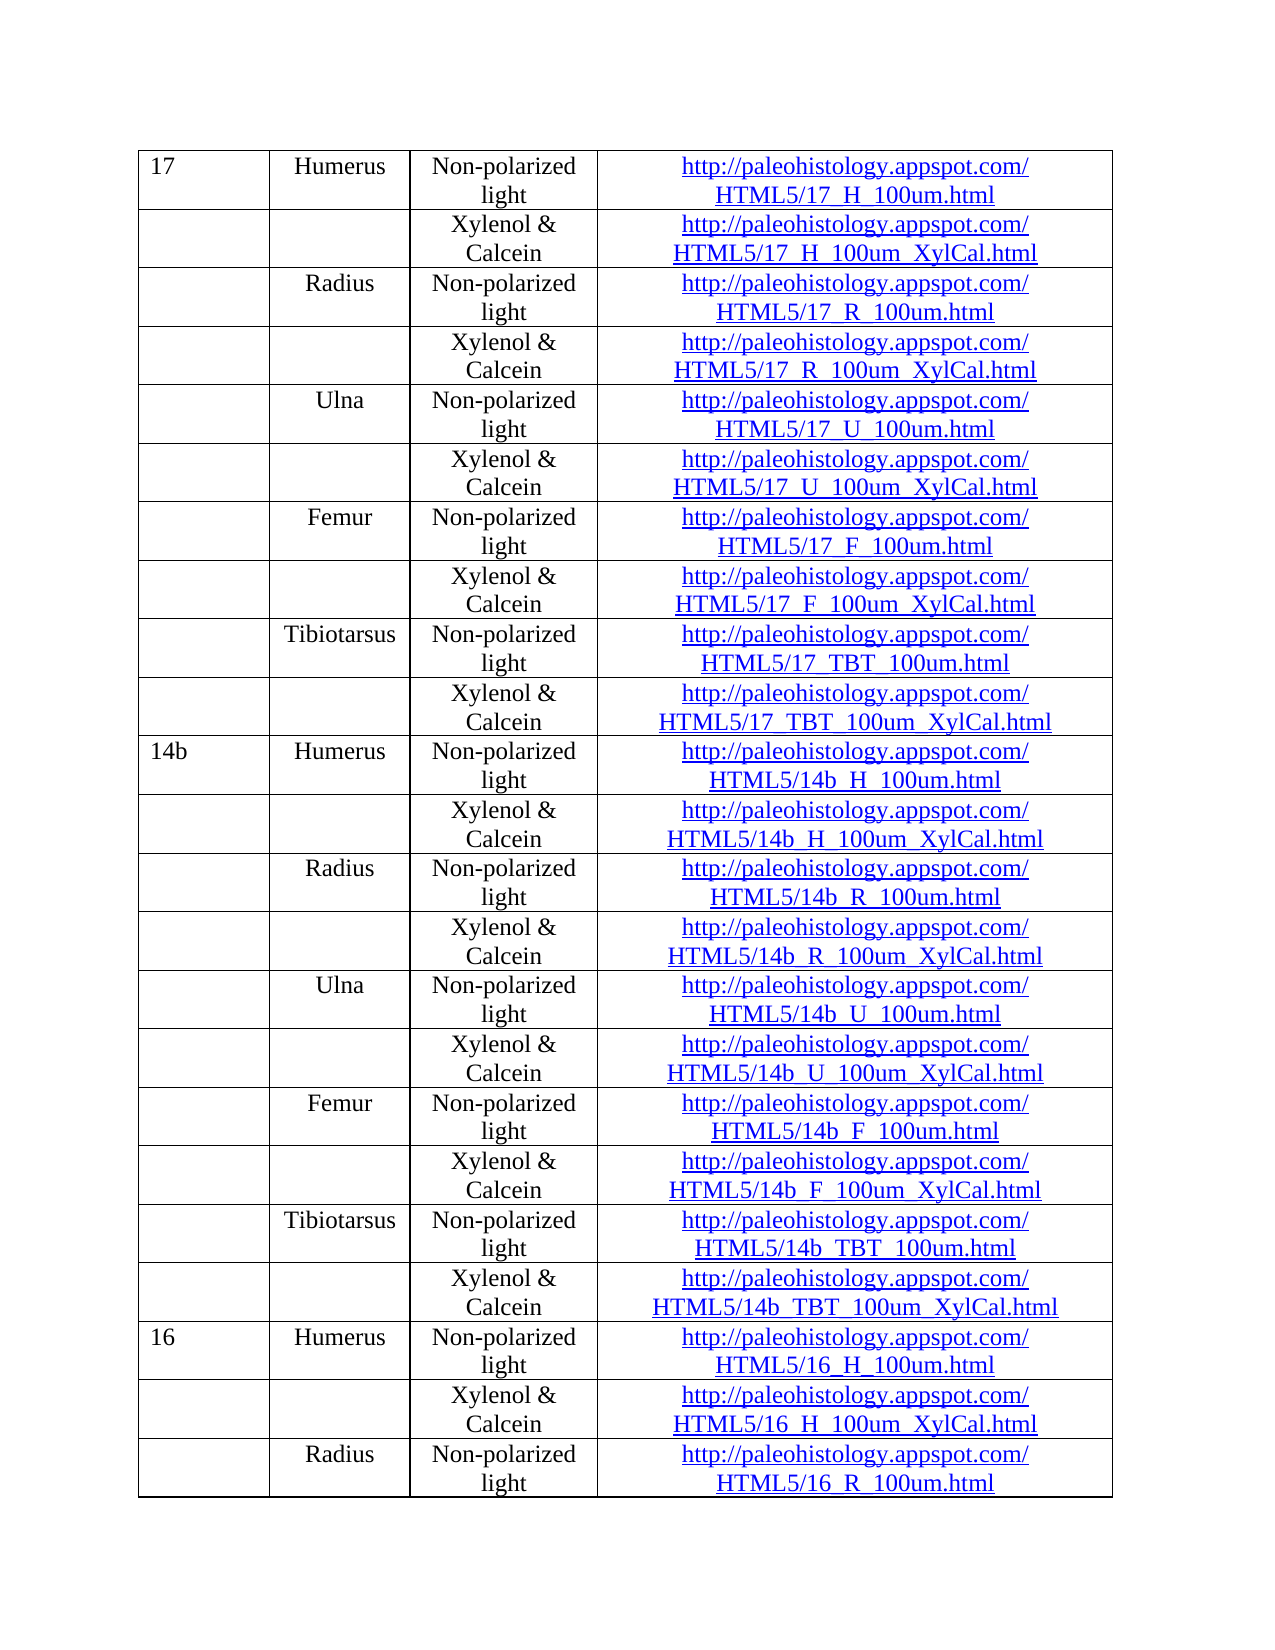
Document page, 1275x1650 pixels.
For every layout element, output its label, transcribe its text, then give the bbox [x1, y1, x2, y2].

table_cell http://paleohistology.appspot.com/HTML5/14b_TBT_100um.html [598, 1205, 1112, 1262]
table_cell http://paleohistology.appspot.com/HTML5/17_R_100um.html [598, 268, 1112, 326]
table_cell Non-polarized light [411, 736, 597, 794]
table_cell [139, 327, 269, 384]
table_cell http://paleohistology.appspot.com/HTML5/14b_F_100um.html [598, 1088, 1112, 1145]
table_cell http://paleohistology.appspot.com/HTML5/14b_U_100um_XylCal.html [598, 1029, 1112, 1087]
table_cell [270, 1263, 409, 1321]
table_cell [270, 795, 409, 852]
table_cell [139, 1088, 269, 1145]
table_cell http://paleohistology.appspot.com/HTML5/17_R_100um_XylCal.html [598, 327, 1112, 384]
table_cell http://paleohistology.appspot.com/HTML5/17_H_100um_XylCal.html [598, 210, 1112, 267]
table_cell Femur [270, 1088, 409, 1145]
table_cell [139, 561, 269, 618]
table_cell Non-polarized light [411, 1205, 597, 1262]
table_cell Xylenol & Calcein [411, 1146, 597, 1204]
table_cell http://paleohistology.appspot.com/HTML5/14b_H_100um_XylCal.html [598, 795, 1112, 852]
table_cell Xylenol & Calcein [411, 678, 597, 735]
table_cell Ulna [270, 971, 409, 1028]
table_cell Non-polarized light [411, 1322, 597, 1379]
table_cell Xylenol & Calcein [411, 327, 597, 384]
table_cell http://paleohistology.appspot.com/HTML5/17_TBT_100um.html [598, 619, 1112, 677]
table_cell Non-polarized light [411, 268, 597, 326]
table_cell http://paleohistology.appspot.com/HTML5/14b_F_100um_XylCal.html [598, 1146, 1112, 1204]
table_cell Xylenol & Calcein [411, 444, 597, 501]
table_cell Tibiotarsus [270, 1205, 409, 1262]
table_cell Xylenol & Calcein [411, 912, 597, 969]
table_cell Non-polarized light [411, 1088, 597, 1145]
table_cell [139, 971, 269, 1028]
table_cell http://paleohistology.appspot.com/HTML5/17_U_100um.html [598, 385, 1112, 443]
table_cell Non-polarized light [411, 502, 597, 560]
table_cell [139, 1380, 269, 1438]
table_cell [270, 1029, 409, 1087]
table_cell Humerus [270, 151, 409, 208]
table_cell Radius [270, 1439, 409, 1496]
table_cell Radius [270, 268, 409, 326]
table_cell [139, 1263, 269, 1321]
table_cell [139, 502, 269, 560]
table_cell http://paleohistology.appspot.com/HTML5/14b_R_100um.html [598, 854, 1112, 911]
table_cell [270, 678, 409, 735]
table_cell Non-polarized light [411, 385, 597, 443]
table_cell [139, 444, 269, 501]
table_cell Non-polarized light [411, 151, 597, 208]
table_cell http://paleohistology.appspot.com/HTML5/17_F_100um_XylCal.html [598, 561, 1112, 618]
table_cell [139, 795, 269, 852]
table_cell http://paleohistology.appspot.com/HTML5/17_U_100um_XylCal.html [598, 444, 1112, 501]
table_cell [270, 327, 409, 384]
table_cell Humerus [270, 736, 409, 794]
table_cell [270, 1380, 409, 1438]
table_cell [139, 912, 269, 969]
table_cell [270, 444, 409, 501]
table_cell Xylenol & Calcein [411, 795, 597, 852]
table_cell http://paleohistology.appspot.com/HTML5/16_H_100um_XylCal.html [598, 1380, 1112, 1438]
table_cell [139, 1439, 269, 1496]
table_cell http://paleohistology.appspot.com/HTML5/16_R_100um.html [598, 1439, 1112, 1496]
table_cell http://paleohistology.appspot.com/HTML5/16_H_100um.html [598, 1322, 1112, 1379]
table_cell [270, 912, 409, 969]
table_cell 16 [139, 1322, 269, 1379]
table_cell [270, 561, 409, 618]
table_cell Xylenol & Calcein [411, 1380, 597, 1438]
table_cell Non-polarized light [411, 1439, 597, 1496]
table_cell Femur [270, 502, 409, 560]
table_cell [139, 1205, 269, 1262]
table_cell http://paleohistology.appspot.com/HTML5/14b_H_100um.html [598, 736, 1112, 794]
table_cell [139, 619, 269, 677]
table_cell http://paleohistology.appspot.com/HTML5/14b_U_100um.html [598, 971, 1112, 1028]
table_cell Tibiotarsus [270, 619, 409, 677]
table_cell Radius [270, 854, 409, 911]
table_cell Non-polarized light [411, 854, 597, 911]
table_cell Humerus [270, 1322, 409, 1379]
table_cell [139, 678, 269, 735]
table_cell Xylenol & Calcein [411, 1263, 597, 1321]
table_cell Non-polarized light [411, 971, 597, 1028]
table_cell Xylenol & Calcein [411, 561, 597, 618]
table_cell Non-polarized light [411, 619, 597, 677]
table_cell [139, 854, 269, 911]
table_cell http://paleohistology.appspot.com/HTML5/14b_R_100um_XylCal.html [598, 912, 1112, 969]
table_cell Xylenol & Calcein [411, 1029, 597, 1087]
table_cell http://paleohistology.appspot.com/HTML5/14b_TBT_100um_XylCal.html [598, 1263, 1112, 1321]
table_cell Ulna [270, 385, 409, 443]
table_cell [139, 385, 269, 443]
table_cell [139, 268, 269, 326]
table_cell http://paleohistology.appspot.com/HTML5/17_H_100um.html [598, 151, 1112, 208]
table_cell [139, 1029, 269, 1087]
table_cell Xylenol & Calcein [411, 210, 597, 267]
table_cell [270, 210, 409, 267]
table_cell http://paleohistology.appspot.com/HTML5/17_TBT_100um_XylCal.html [598, 678, 1112, 735]
table_cell [139, 210, 269, 267]
table_cell [270, 1146, 409, 1204]
table_cell [139, 1146, 269, 1204]
table_cell 17 [139, 151, 269, 208]
table_cell http://paleohistology.appspot.com/HTML5/17_F_100um.html [598, 502, 1112, 560]
table_cell 14b [139, 736, 269, 794]
